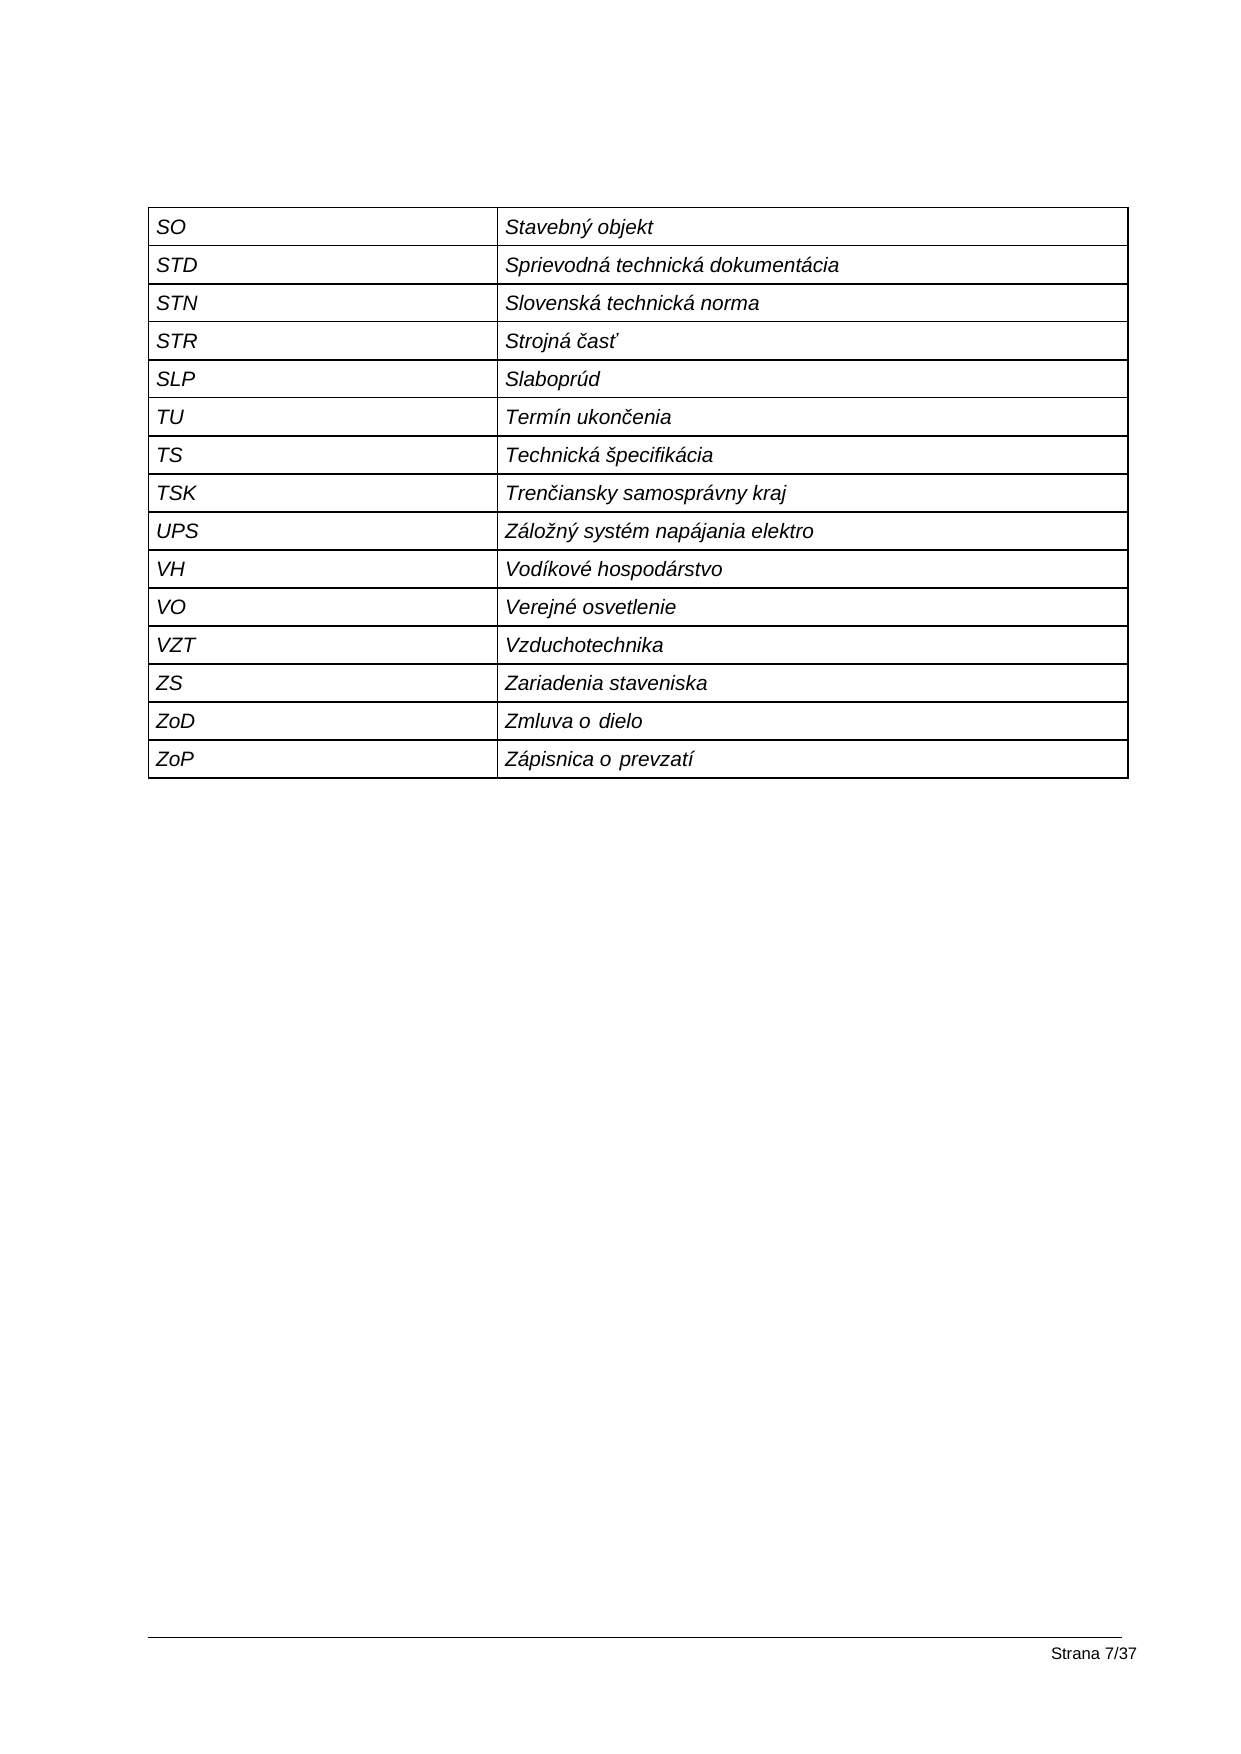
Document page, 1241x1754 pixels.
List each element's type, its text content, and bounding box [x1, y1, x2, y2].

table_cell Slaboprúd [498, 361, 1127, 397]
table_cell Vodíkové hospodárstvo [498, 551, 1127, 587]
table_cell ZoD [149, 703, 497, 739]
table_cell Technická špecifikácia [498, 437, 1127, 473]
table_cell Stavebný objekt [498, 208, 1127, 245]
table_cell Verejné osvetlenie [498, 589, 1127, 625]
table_cell SLP [149, 361, 497, 397]
table_cell ZS [149, 665, 497, 701]
table_cell STD [149, 246, 497, 283]
table_cell Zariadenia staveniska [498, 665, 1127, 701]
table_cell Trenčiansky samosprávny kraj [498, 475, 1127, 511]
table_cell Zmluva o dielo [498, 703, 1127, 739]
table_cell Sprievodná technická dokumentácia [498, 246, 1127, 283]
table_cell ZoP [149, 741, 497, 777]
table_cell VH [149, 551, 497, 587]
table_cell Zápisnica o prevzatí [498, 741, 1127, 777]
table_cell Záložný systém napájania elektro [498, 513, 1127, 549]
table_cell UPS [149, 513, 497, 549]
table_cell Slovenská technická norma [498, 285, 1127, 321]
table_cell TSK [149, 475, 497, 511]
table_cell VZT [149, 627, 497, 663]
table_cell TU [149, 398, 497, 435]
table_cell STR [149, 322, 497, 359]
table_cell VO [149, 589, 497, 625]
table_cell Termín ukončenia [498, 398, 1127, 435]
table_cell Strojná časť [498, 322, 1127, 359]
table_cell STN [149, 285, 497, 321]
table_cell Vzduchotechnika [498, 627, 1127, 663]
table_cell TS [149, 437, 497, 473]
table_cell SO [149, 208, 497, 245]
